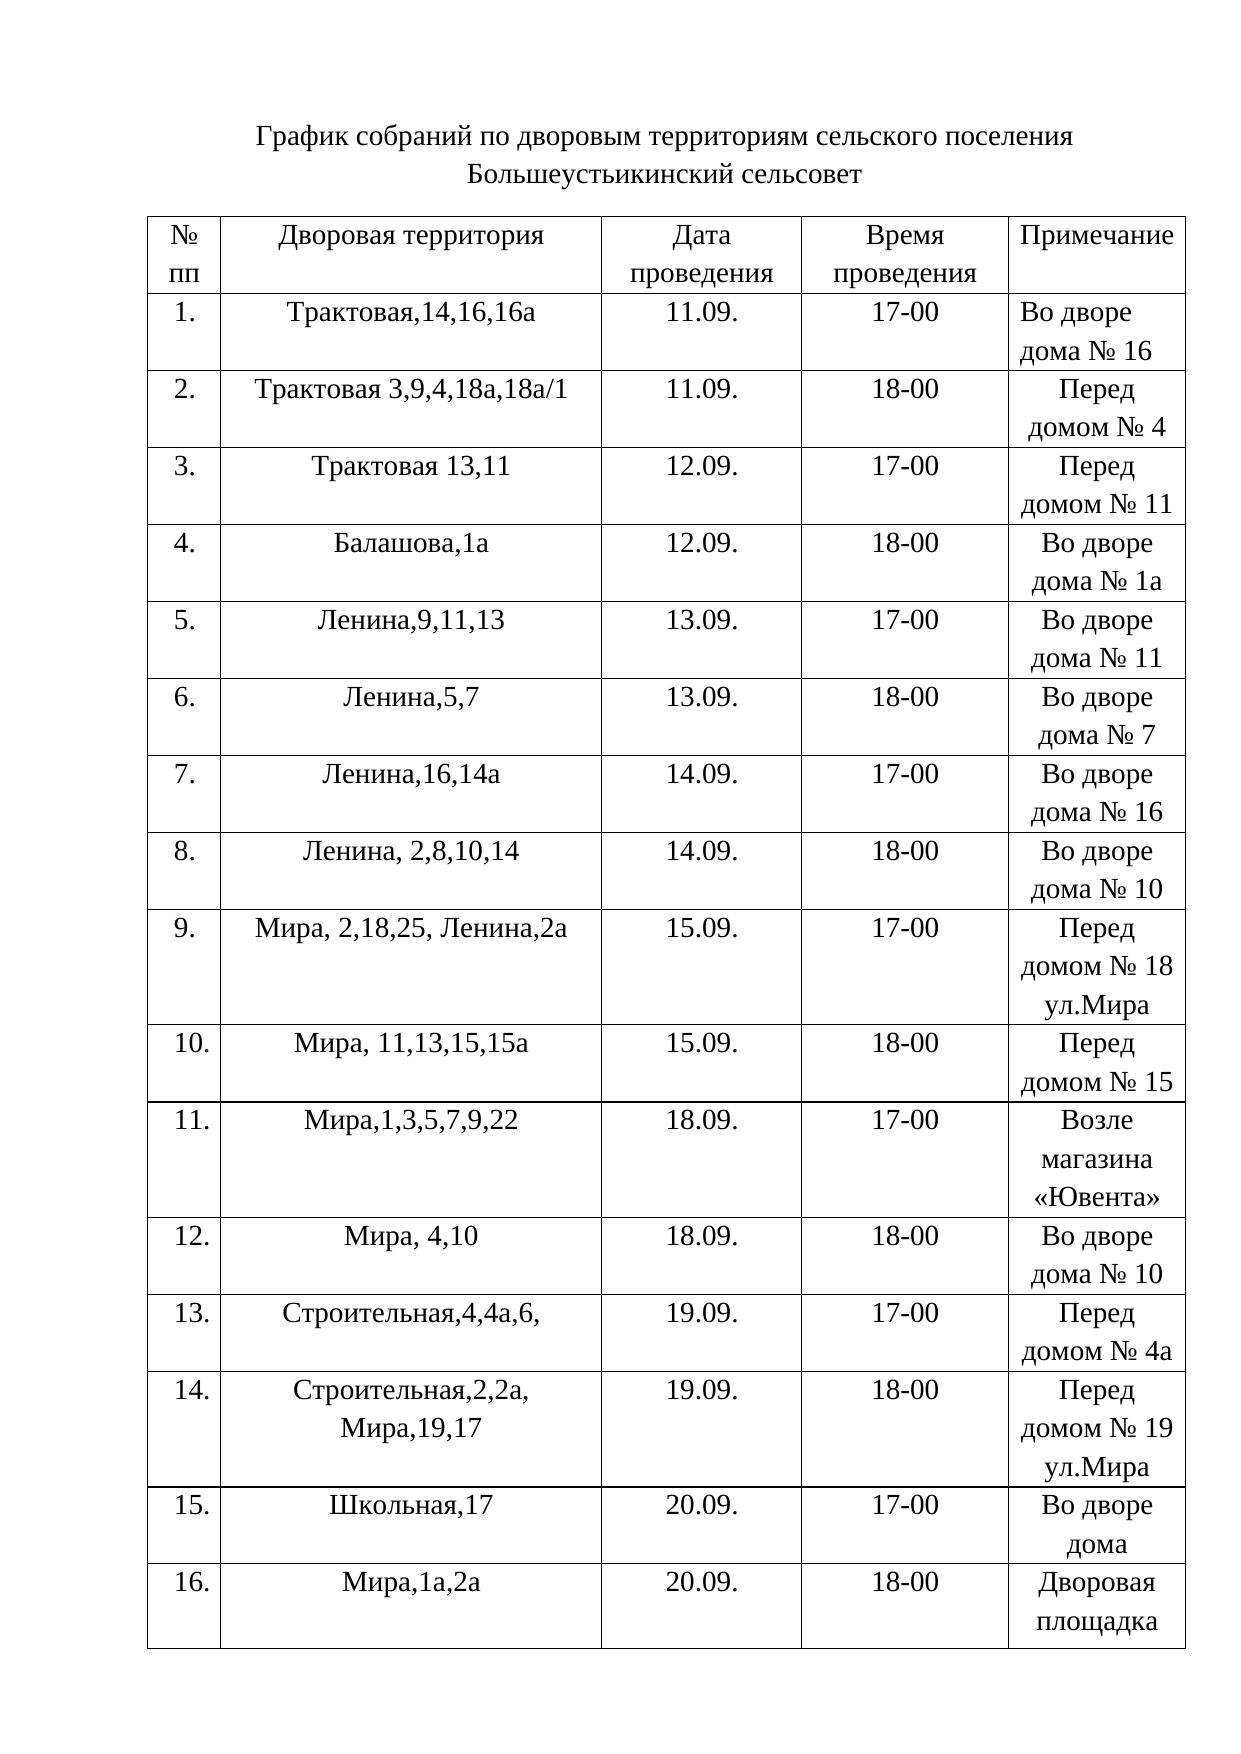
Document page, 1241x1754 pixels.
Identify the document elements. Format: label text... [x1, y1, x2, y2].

table_cell Перед домом № 15 [1009, 1025, 1185, 1101]
table_cell [148, 294, 220, 370]
table_cell [148, 1564, 220, 1648]
table_cell 17-00 [802, 1488, 1008, 1563]
table_cell 17-00 [802, 756, 1008, 832]
table_cell 17-00 [802, 602, 1008, 678]
table_cell Перед домом № 19 ул.Мира [1009, 1372, 1185, 1486]
table_cell 14.09. [602, 756, 801, 832]
table_cell 17-00 [802, 448, 1008, 524]
table_cell Трактовая 13,11 [221, 448, 601, 524]
table_cell 12.09. [602, 525, 801, 601]
table_cell 19.09. [602, 1295, 801, 1371]
table_cell 17-00 [802, 1103, 1008, 1217]
table_header Примечание [1009, 217, 1185, 293]
table_cell Во дворе дома [1009, 1488, 1185, 1563]
table_cell Трактовая 3,9,4,18а,18а/1 [221, 371, 601, 447]
table_cell 19.09. [602, 1372, 801, 1486]
table_cell 18-00 [802, 679, 1008, 755]
table_header Дворовая территория [221, 217, 601, 293]
table_cell Ленина, 2,8,10,14 [221, 833, 601, 909]
table_header Время проведения [802, 217, 1008, 293]
table_cell 18-00 [802, 1025, 1008, 1101]
table_cell Мира, 4,10 [221, 1218, 601, 1294]
table_cell Во дворе дома № 1а [1009, 525, 1185, 601]
table_cell [148, 1218, 220, 1294]
table_cell [148, 602, 220, 678]
table_cell Строительная,4,4а,6, [221, 1295, 601, 1371]
table_cell [148, 910, 220, 1024]
text График собраний по дворовым территориям сельского поселения Большеустьикинский сельсовет [177, 118, 1152, 190]
table_cell Перед домом № 18 ул.Мира [1009, 910, 1185, 1024]
table_cell 15.09. [602, 910, 801, 1024]
table_cell [148, 1488, 220, 1563]
table_cell 18.09. [602, 1103, 801, 1217]
table_cell 20.09. [602, 1488, 801, 1563]
table_header № пп [148, 217, 220, 293]
table_cell 15.09. [602, 1025, 801, 1101]
table_cell [148, 756, 220, 832]
table_cell [148, 525, 220, 601]
table_cell Трактовая,14,16,16а [221, 294, 601, 370]
table_cell 18-00 [802, 371, 1008, 447]
table_cell Во дворе дома № 16 [1009, 756, 1185, 832]
table_cell 14.09. [602, 833, 801, 909]
table_cell Во дворе дома № 10 [1009, 833, 1185, 909]
table_cell [148, 1372, 220, 1486]
table_cell Во дворе дома № 16 [1009, 294, 1185, 370]
table_cell Мира,1а,2а [221, 1564, 601, 1648]
table_cell Мира, 11,13,15,15а [221, 1025, 601, 1101]
table_cell 18-00 [802, 1564, 1008, 1648]
table_cell 18-00 [802, 1218, 1008, 1294]
table_cell 11.09. [602, 294, 801, 370]
table_cell 12.09. [602, 448, 801, 524]
table_cell [148, 371, 220, 447]
table_cell 13.09. [602, 679, 801, 755]
table_cell [148, 1025, 220, 1101]
table_cell Перед домом № 11 [1009, 448, 1185, 524]
table_cell 11.09. [602, 371, 801, 447]
table_cell Во дворе дома № 7 [1009, 679, 1185, 755]
table_cell 13.09. [602, 602, 801, 678]
table_cell Школьная,17 [221, 1488, 601, 1563]
table_cell Ленина,5,7 [221, 679, 601, 755]
table_cell Балашова,1а [221, 525, 601, 601]
table_cell Перед домом № 4а [1009, 1295, 1185, 1371]
table_cell Мира, 2,18,25, Ленина,2а [221, 910, 601, 1024]
table_cell Мира,1,3,5,7,9,22 [221, 1103, 601, 1217]
table_cell 18.09. [602, 1218, 801, 1294]
table_cell [148, 679, 220, 755]
table_cell 18-00 [802, 525, 1008, 601]
table_cell Во дворе дома № 11 [1009, 602, 1185, 678]
table_cell Строительная,2,2а, Мира,19,17 [221, 1372, 601, 1486]
table_cell 20.09. [602, 1564, 801, 1648]
table_cell Во дворе дома № 10 [1009, 1218, 1185, 1294]
table_cell 17-00 [802, 294, 1008, 370]
table_cell 17-00 [802, 910, 1008, 1024]
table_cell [1009, 1564, 1185, 1648]
table_cell 18-00 [802, 833, 1008, 909]
table_cell Возле магазина «Ювента» [1009, 1103, 1185, 1217]
table_header Дата проведения [602, 217, 801, 293]
table_cell [148, 448, 220, 524]
table_cell Перед домом № 4 [1009, 371, 1185, 447]
table_cell Ленина,16,14а [221, 756, 601, 832]
table_cell [148, 1295, 220, 1371]
table_cell [148, 833, 220, 909]
table_cell 17-00 [802, 1295, 1008, 1371]
table_cell [148, 1103, 220, 1217]
table_cell Ленина,9,11,13 [221, 602, 601, 678]
table_cell 18-00 [802, 1372, 1008, 1486]
